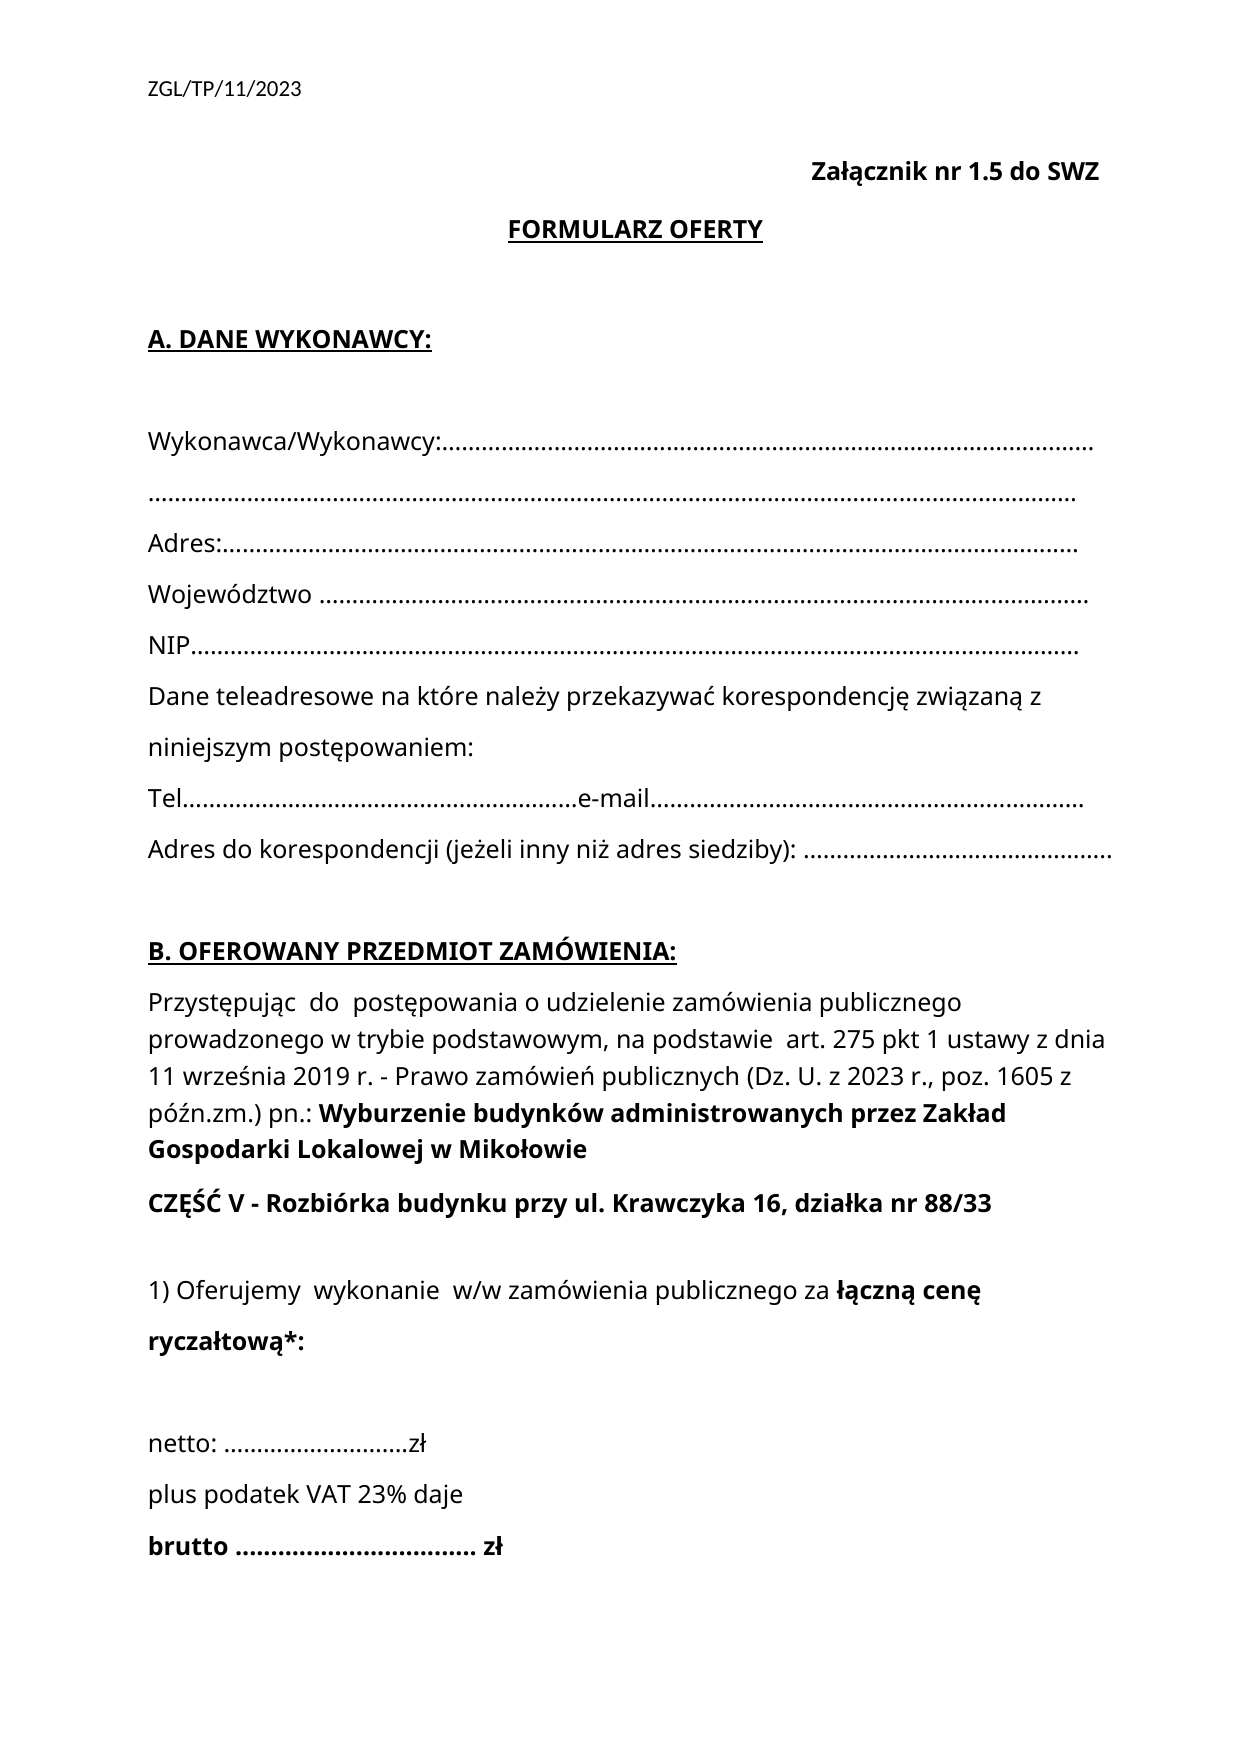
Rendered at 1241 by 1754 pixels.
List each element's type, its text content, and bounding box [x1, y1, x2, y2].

text Województwo ……………………………………………………………………………………………………… [148, 577, 1122, 611]
text Adres:………………………………………………………………………………………………………..……..… [148, 526, 1122, 560]
text FORMULARZ OFERTY [148, 212, 1122, 246]
list brutto .................................. zł [148, 1528, 1122, 1562]
text NIP……………………………………………………………………………………………………………………… [148, 628, 1122, 662]
text A. DANE WYKONAWCY: [148, 321, 1122, 356]
list plus podatek VAT 23% daje [148, 1477, 1122, 1511]
list netto: ……………………….zł [148, 1426, 1122, 1460]
text B. OFEROWANY PRZEDMIOT ZAMÓWIENIA: [148, 934, 1122, 968]
text Tel……………………………………………………e-mail………………………………………………………… [148, 781, 1122, 815]
text Załącznik nr 1.5 do SWZ [738, 153, 1122, 187]
text Dane teleadresowe na które należy przekazywać korespondencję związaną z niniejszym postępowaniem: [148, 679, 1122, 764]
text ………………………………………………………………………………………………………..…….…………… [148, 474, 1122, 509]
text Adres do korespondencji (jeżeli inny niż adres siedziby): ……………………………………….. [148, 832, 1122, 866]
text Wykonawca/Wykonawcy:……………..……………..………………………………………….……….…… [148, 423, 1122, 458]
list 1) Oferujemy wykonanie w/w zamówienia publicznego za łączną cenę ryczałtową*: [148, 1273, 1122, 1358]
list CZĘŚĆ V - Rozbiórka budynku przy ul. Krawczyka 16, działka nr 88/33 [148, 1186, 1122, 1219]
list Przystępując do postępowania o udzielenie zamówienia publicznego prowadzonego w trybie podstawowym, na podstawie art. 275 pkt 1 ustawy z dnia 11 września 2019 r. - Prawo zamówień publicznych (Dz. U. z 2023 r., poz. 1605 z późn.zm.) pn.: Wyburzenie budynków administrowanych przez Zakład Gospodarki Lokalowej w Mikołowie [148, 985, 1122, 1166]
